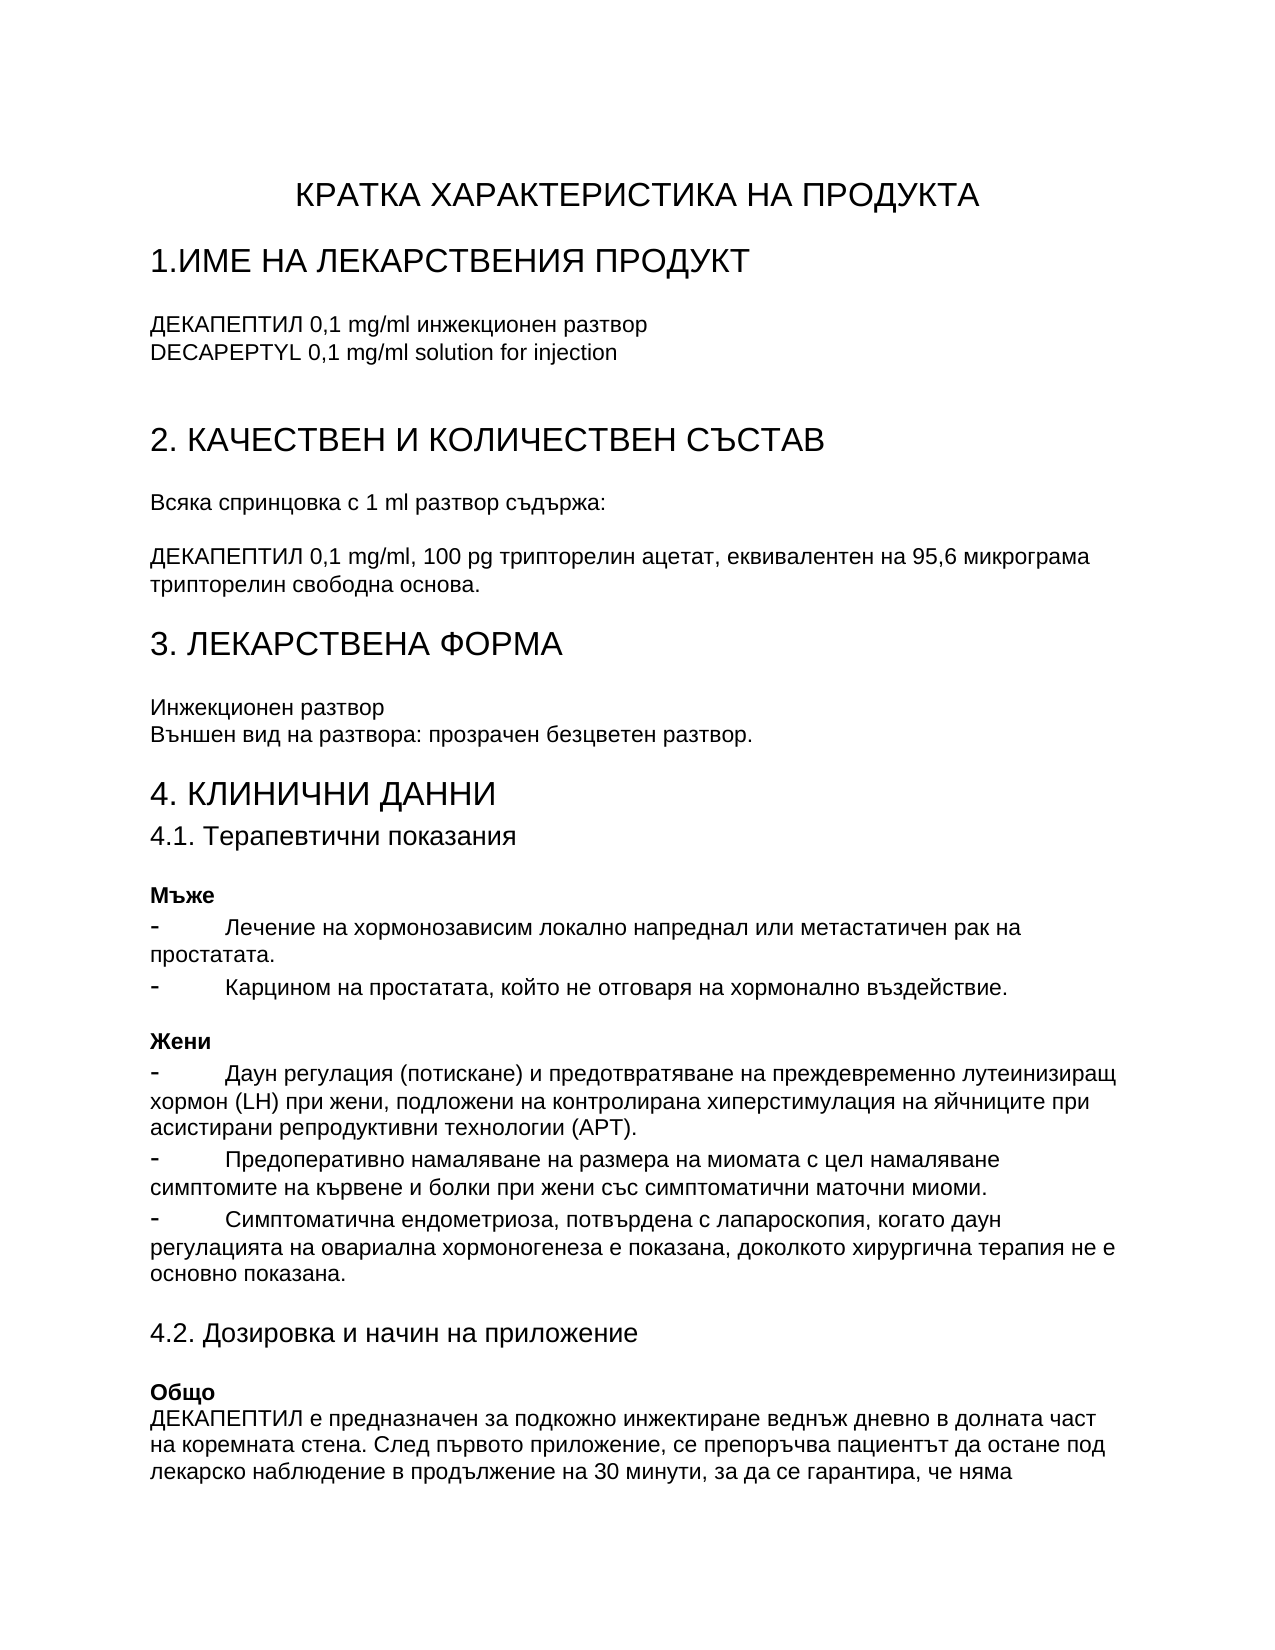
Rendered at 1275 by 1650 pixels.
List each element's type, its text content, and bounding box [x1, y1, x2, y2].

subtitle 1.ИМЕ НА ЛЕКАРСТВЕНИЯ ПРОДУКТ [150, 241, 1125, 280]
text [150, 1405, 1125, 1484]
text Всяка спринцовка с 1 ml разтвор съдържа: [150, 489, 1125, 515]
text Външен вид на разтвора: прозрачен безцветен разтвор. [150, 721, 1125, 748]
text DECAPEPTYL 0,1 mg/ml solution for injection [150, 339, 1125, 365]
subtitle 4. КЛИНИЧНИ ДАННИ [150, 774, 1125, 813]
list Предоперативно намаляване на размера на миомата с цел намаляване симптомите на кървене и болки при жени със симптоматични маточни миоми. [150, 1140, 1125, 1200]
text Мъже [150, 882, 1125, 908]
text Общо [150, 1379, 1125, 1405]
subtitle 3. ЛЕКАРСТВЕНА ФОРМА [150, 624, 1125, 662]
text Инжекционен разтвор [150, 693, 1125, 720]
list Даун регулация (потискане) и предотвратяване на преждевременно лутеинизиращ хормон (LH) при жени, подложени на контролирана хиперстимулация на яйчниците при асистирани репродуктивни технологии (APT). [150, 1054, 1125, 1140]
subtitle 4.1. Терапевтични показания [150, 820, 1125, 851]
subtitle КРАТКА ХАРАКТЕРИСТИКА НА ПРОДУКТА [150, 175, 1125, 213]
text ДЕКАПЕПТИЛ 0,1 mg/ml, 100 pg трипторелин ацетат, еквивалентен на 95,6 микрограма трипторелин свободна основа. [150, 543, 1125, 597]
list Лечение на хормонозависим локално напреднал или метастатичен рак на простатата. [150, 908, 1125, 968]
text ДЕКАПЕПТИЛ 0,1 mg/ml инжекционен разтвор [150, 311, 1125, 337]
subtitle 4.2. Дозировка и начин на приложение [150, 1317, 1125, 1348]
text Жени [150, 1028, 1125, 1054]
subtitle 2. КАЧЕСТВЕН И КОЛИЧЕСТВЕН СЪСТАВ [150, 419, 1125, 458]
list Симптоматична ендометриоза, потвърдена с лапароскопия, когато даун регулацията на овариална хормоногенеза е показана, доколкото хирургична терапия не е основно показана. [150, 1200, 1125, 1286]
list Карцином на простатата, който не отговаря на хормонално въздействие. [150, 968, 1125, 1001]
